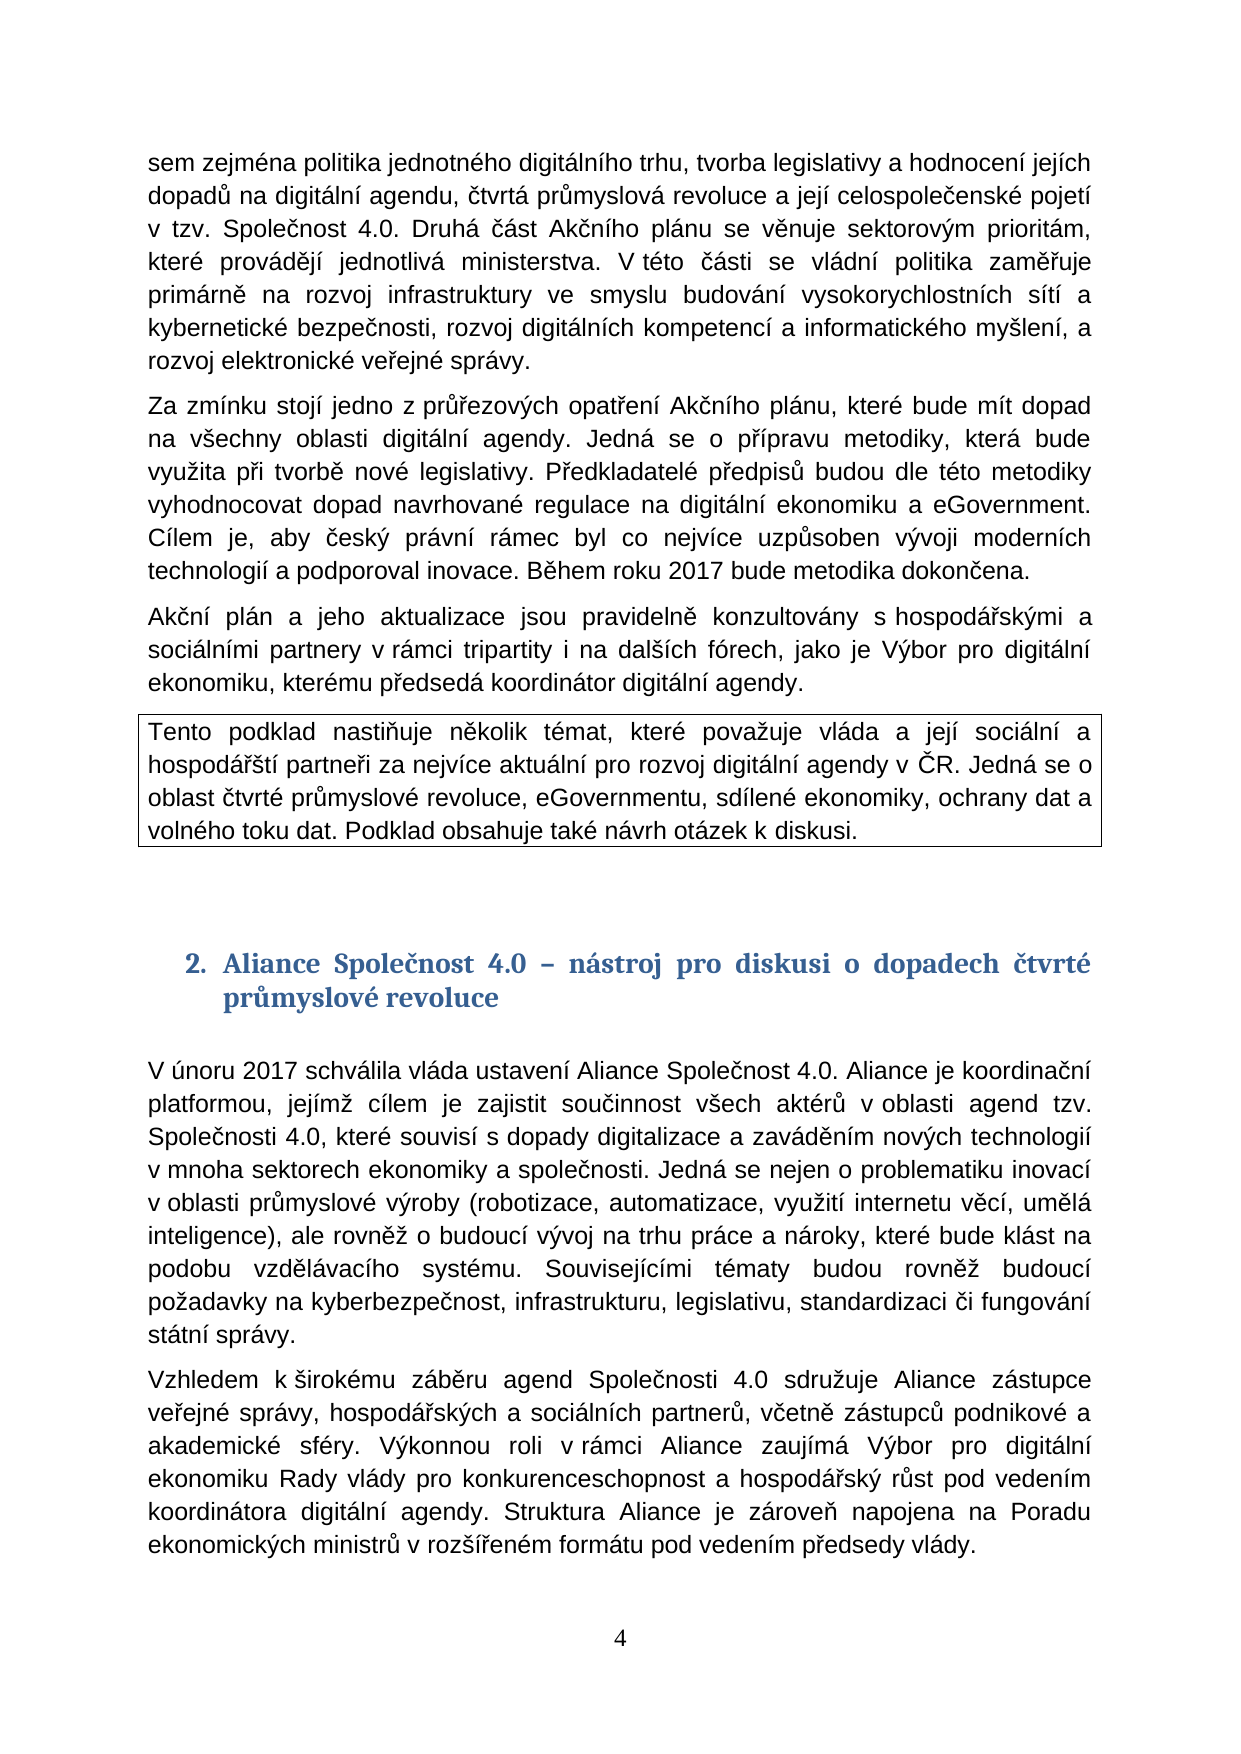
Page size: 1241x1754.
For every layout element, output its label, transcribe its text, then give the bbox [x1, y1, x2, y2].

text V únoru 2017 schválila vláda ustavení Aliance Společnost 4.0. Aliance je koordinační platformou, jejímž cílem je zajistit součinnost všech aktérů v oblasti agend tzv. Společnosti 4.0, které souvisí s dopady digitalizace a zaváděním nových technologií v mnoha sektorech ekonomiky a společnosti. Jedná se nejen o problematiku inovací v oblasti průmyslové výroby (robotizace, automatizace, využití internetu věcí, umělá inteligence), ale rovněž o budoucí vývoj na trhu práce a nároky, které bude klást na podobu vzdělávacího systému. Souvisejícími tématy budou rovněž budoucí požadavky na kyberbezpečnost, infrastrukturu, legislativu, standardizaci či fungování státní správy. [148, 1056, 1093, 1348]
text Za zmínku stojí jedno z průřezových opatření Akčního plánu, které bude mít dopad na všechny oblasti digitální agendy. Jedná se o přípravu metodiky, která bude využita při tvorbě nové legislativy. Předkladatelé předpisů budou dle této metodiky vyhodnocovat dopad navrhované regulace na digitální ekonomiku a eGovernment. Cílem je, aby český právní rámec byl co nejvíce uzpůsoben vývoji moderních technologií a podporoval inovace. Během roku 2017 bude metodika dokončena. [148, 391, 1093, 585]
text Akční plán a jeho aktualizace jsou pravidelně konzultovány s hospodářskými a sociálními partnery v rámci tripartity i na dalších fórech, jako je Výbor pro digitální ekonomiku, kterému předsedá koordinátor digitální agendy. [148, 602, 1093, 697]
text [148, 148, 1093, 374]
text Vzhledem k širokému záběru agend Společnosti 4.0 sdružuje Aliance zástupce veřejné správy, hospodářských a sociálních partnerů, včetně zástupců podnikové a akademické sféry. Výkonnou roli v rámci Aliance zaujímá Výbor pro digitální ekonomiku Rady vlády pro konkurenceschopnost a hospodářský růst pod vedením koordinátora digitální agendy. Struktura Aliance je zároveň napojena na Poradu ekonomických ministrů v rozšířeném formátu pod vedením předsedy vlády. [148, 1365, 1093, 1559]
text Tento podklad nastiňuje několik témat, které považuje vláda a její sociální a hospodářští partneři za nejvíce aktuální pro rozvoj digitální agendy v ČR. Jedná se o oblast čtvrté průmyslové revoluce, eGovernmentu, sdílené ekonomiky, ochrany dat a volného toku dat. Podklad obsahuje také návrh otázek k diskusi. [139, 715, 1101, 846]
subtitle Aliance Společnost 4.0 – nástroj pro diskusi o dopadech čtvrté průmyslové revoluce [185, 947, 1093, 1014]
